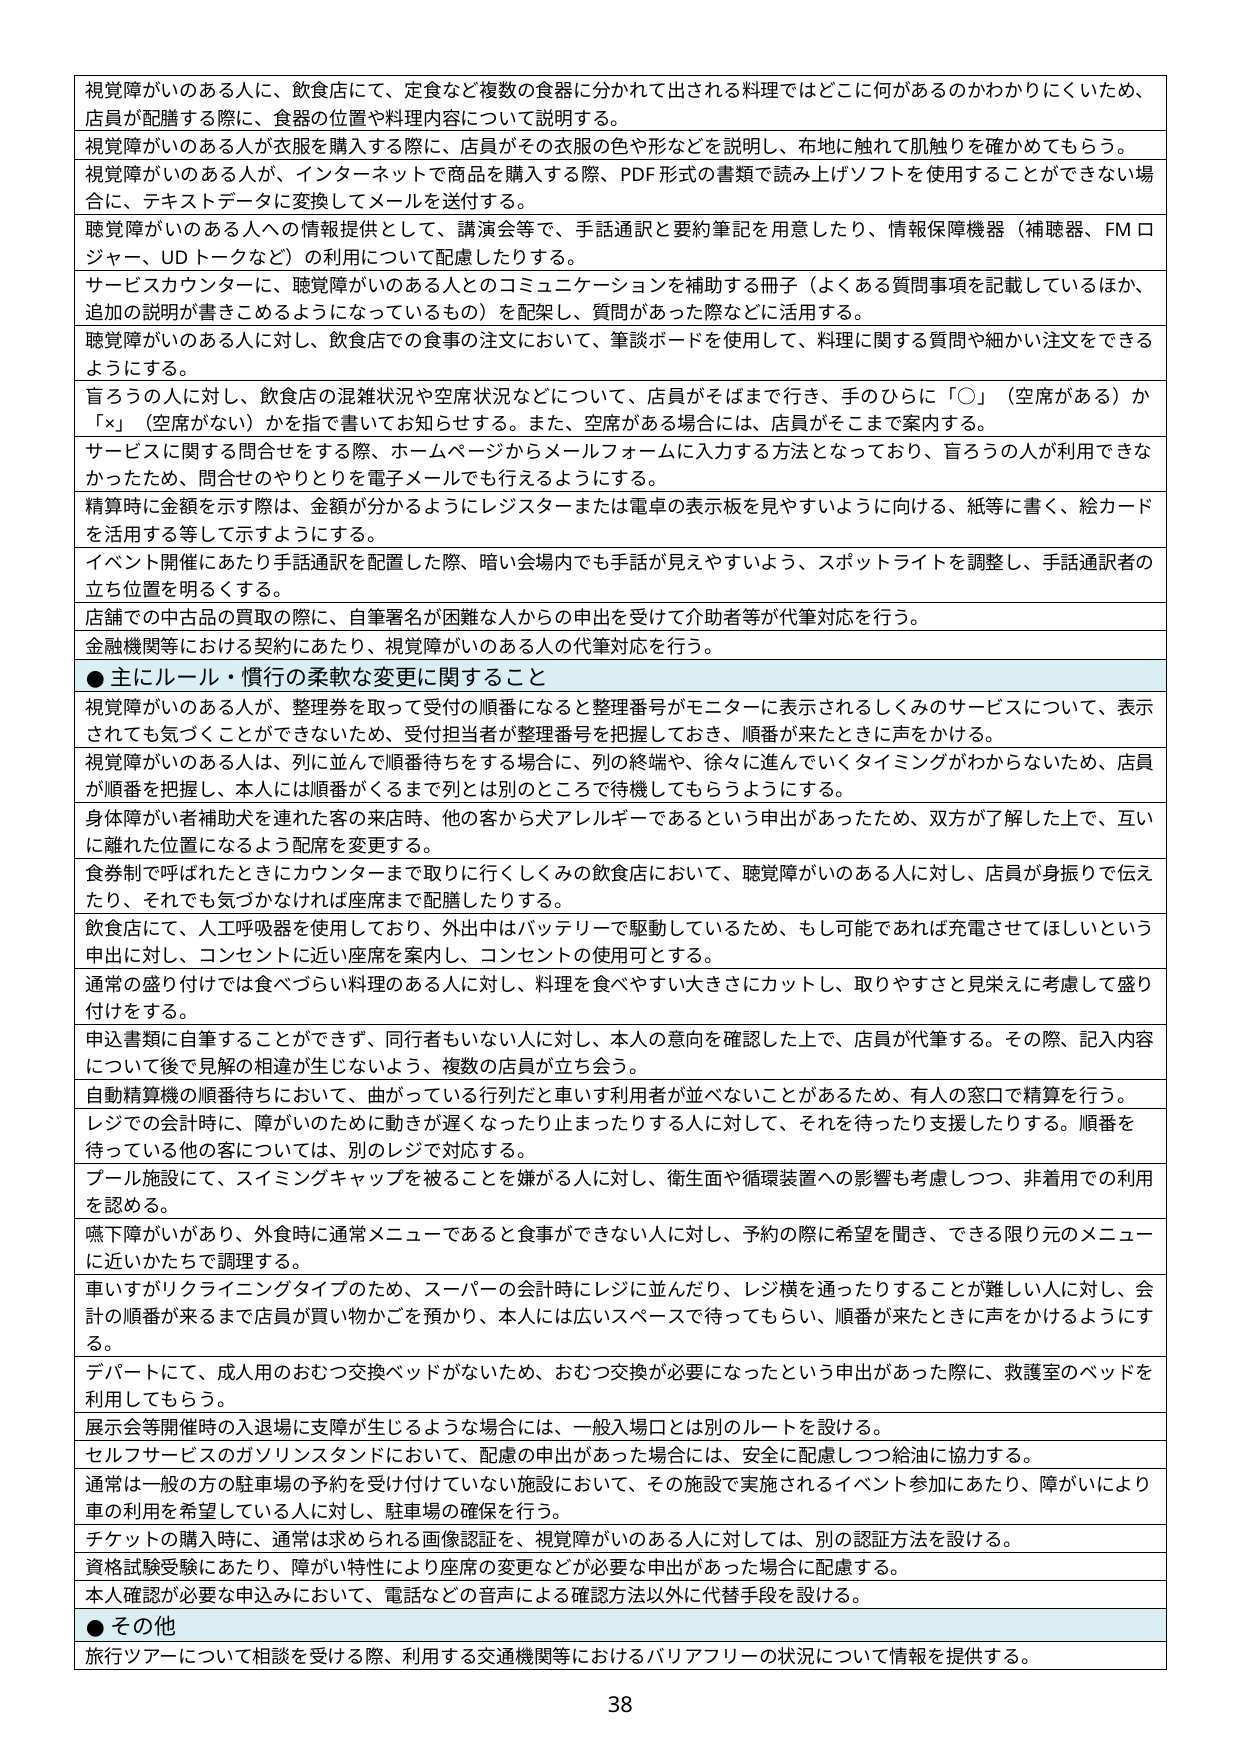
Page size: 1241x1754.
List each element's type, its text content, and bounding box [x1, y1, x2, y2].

table_cell イベント開催にあたり手話通訳を配置した際、暗い会場内でも手話が見えやすいよう、スポットライトを調整し、手話通訳者の立ち位置を明るくする。 [75, 548, 1166, 602]
table_cell 身体障がい者補助犬を連れた客の来店時、他の客から犬アレルギーであるという申出があったため、双方が了解した上で、互いに離れた位置になるよう配席を変更する。 [75, 803, 1166, 857]
table_cell 旅行ツアーについて相談を受ける際、利用する交通機関等におけるバリアフリーの状況について情報を提供する。 [75, 1642, 1166, 1669]
table_cell ● 主にルール・慣行の柔軟な変更に関すること [75, 660, 1166, 691]
table_cell 食券制で呼ばれたときにカウンターまで取りに行くしくみの飲食店において、聴覚障がいのある人に対し、店員が身振りで伝えたり、それでも気づかなければ座席まで配膳したりする。 [75, 859, 1166, 913]
table_cell サービスカウンターに、聴覚障がいのある人とのコミュニケーションを補助する冊子（よくある質問事項を記載しているほか、追加の説明が書きこめるようになっているもの）を配架し、質問があった際などに活用する。 [75, 271, 1166, 325]
table_cell 自動精算機の順番待ちにおいて、曲がっている行列だと車いす利用者が並べないことがあるため、有人の窓口で精算を行う。 [75, 1080, 1166, 1107]
table_cell 盲ろうの人に対し、飲食店の混雑状況や空席状況などについて、店員がそばまで行き、手のひらに「○」（空席がある）か「×」（空席がない）かを指で書いてお知らせする。また、空席がある場合には、店員がそこまで案内する。 [75, 381, 1166, 436]
table_cell セルフサービスのガソリンスタンドにおいて、配慮の申出があった場合には、安全に配慮しつつ給油に協力する。 [75, 1441, 1166, 1468]
table_cell 通常の盛り付けでは食べづらい料理のある人に対し、料理を食べやすい大きさにカットし、取りやすさと見栄えに考慮して盛り付けをする。 [75, 969, 1166, 1024]
table_cell デパートにて、成人用のおむつ交換ベッドがないため、おむつ交換が必要になったという申出があった際に、救護室のベッドを利用してもらう。 [75, 1357, 1166, 1412]
table_cell 聴覚障がいのある人への情報提供として、講演会等で、手話通訳と要約筆記を用意したり、情報保障機器（補聴器、FMロジャー、UDトークなど）の利用について配慮したりする。 [75, 215, 1166, 269]
table_cell 申込書類に自筆することができず、同行者もいない人に対し、本人の意向を確認した上で、店員が代筆する。その際、記入内容について後で見解の相違が生じないよう、複数の店員が立ち会う。 [75, 1025, 1166, 1079]
table_cell 嚥下障がいがあり、外食時に通常メニューであると食事ができない人に対し、予約の際に希望を聞き、できる限り元のメニューに近いかたちで調理する。 [75, 1219, 1166, 1274]
table_cell プール施設にて、スイミングキャップを被ることを嫌がる人に対し、衛生面や循環装置への影響も考慮しつつ、非着用での利用を認める。 [75, 1164, 1166, 1218]
table_cell チケットの購入時に、通常は求められる画像認証を、視覚障がいのある人に対しては、別の認証方法を設ける。 [75, 1525, 1166, 1552]
table_cell 店舗での中古品の買取の際に、自筆署名が困難な人からの申出を受けて介助者等が代筆対応を行う。 [75, 603, 1166, 630]
table_cell 視覚障がいのある人が、インターネットで商品を購入する際、PDF形式の書類で読み上げソフトを使用することができない場合に、テキストデータに変換してメールを送付する。 [75, 160, 1166, 214]
table_cell 聴覚障がいのある人に対し、飲食店での食事の注文において、筆談ボードを使用して、料理に関する質問や細かい注文をできるようにする。 [75, 326, 1166, 380]
table_cell 視覚障がいのある人は、列に並んで順番待ちをする場合に、列の終端や、徐々に進んでいくタイミングがわからないため、店員が順番を把握し、本人には順番がくるまで列とは別のところで待機してもらうようにする。 [75, 748, 1166, 802]
table_cell 展示会等開催時の入退場に支障が生じるような場合には、一般入場口とは別のルートを設ける。 [75, 1413, 1166, 1440]
table_cell 視覚障がいのある人に、飲食店にて、定食など複数の食器に分かれて出される料理ではどこに何があるのかわかりにくいため、店員が配膳する際に、食器の位置や料理内容について説明する。 [75, 76, 1166, 130]
table_cell 視覚障がいのある人が、整理券を取って受付の順番になると整理番号がモニターに表示されるしくみのサービスについて、表示されても気づくことができないため、受付担当者が整理番号を把握しておき、順番が来たときに声をかける。 [75, 692, 1166, 747]
table_cell サービスに関する問合せをする際、ホームページからメールフォームに入力する方法となっており、盲ろうの人が利用できなかったため、問合せのやりとりを電子メールでも行えるようにする。 [75, 437, 1166, 491]
table_cell レジでの会計時に、障がいのために動きが遅くなったり止まったりする人に対して、それを待ったり支援したりする。順番を待っている他の客については、別のレジで対応する。 [75, 1109, 1166, 1163]
table_cell 資格試験受験にあたり、障がい特性により座席の変更などが必要な申出があった場合に配慮する。 [75, 1553, 1166, 1580]
table_cell 通常は一般の方の駐車場の予約を受け付けていない施設において、その施設で実施されるイベント参加にあたり、障がいにより車の利用を希望している人に対し、駐車場の確保を行う。 [75, 1469, 1166, 1523]
table_cell 精算時に金額を示す際は、金額が分かるようにレジスターまたは電卓の表示板を見やすいように向ける、紙等に書く、絵カードを活用する等して示すようにする。 [75, 492, 1166, 547]
table_cell 車いすがリクライニングタイプのため、スーパーの会計時にレジに並んだり、レジ横を通ったりすることが難しい人に対し、会計の順番が来るまで店員が買い物かごを預かり、本人には広いスペースで待ってもらい、順番が来たときに声をかけるようにする。 [75, 1275, 1166, 1356]
table_cell 本人確認が必要な申込みにおいて、電話などの音声による確認方法以外に代替手段を設ける。 [75, 1581, 1166, 1608]
table_cell 視覚障がいのある人が衣服を購入する際に、店員がその衣服の色や形などを説明し、布地に触れて肌触りを確かめてもらう。 [75, 131, 1166, 159]
table_cell 飲食店にて、人工呼吸器を使用しており、外出中はバッテリーで駆動しているため、もし可能であれば充電させてほしいという申出に対し、コンセントに近い座席を案内し、コンセントの使用可とする。 [75, 914, 1166, 968]
table_cell ● その他 [75, 1609, 1166, 1641]
table_cell 金融機関等における契約にあたり、視覚障がいのある人の代筆対応を行う。 [75, 631, 1166, 658]
